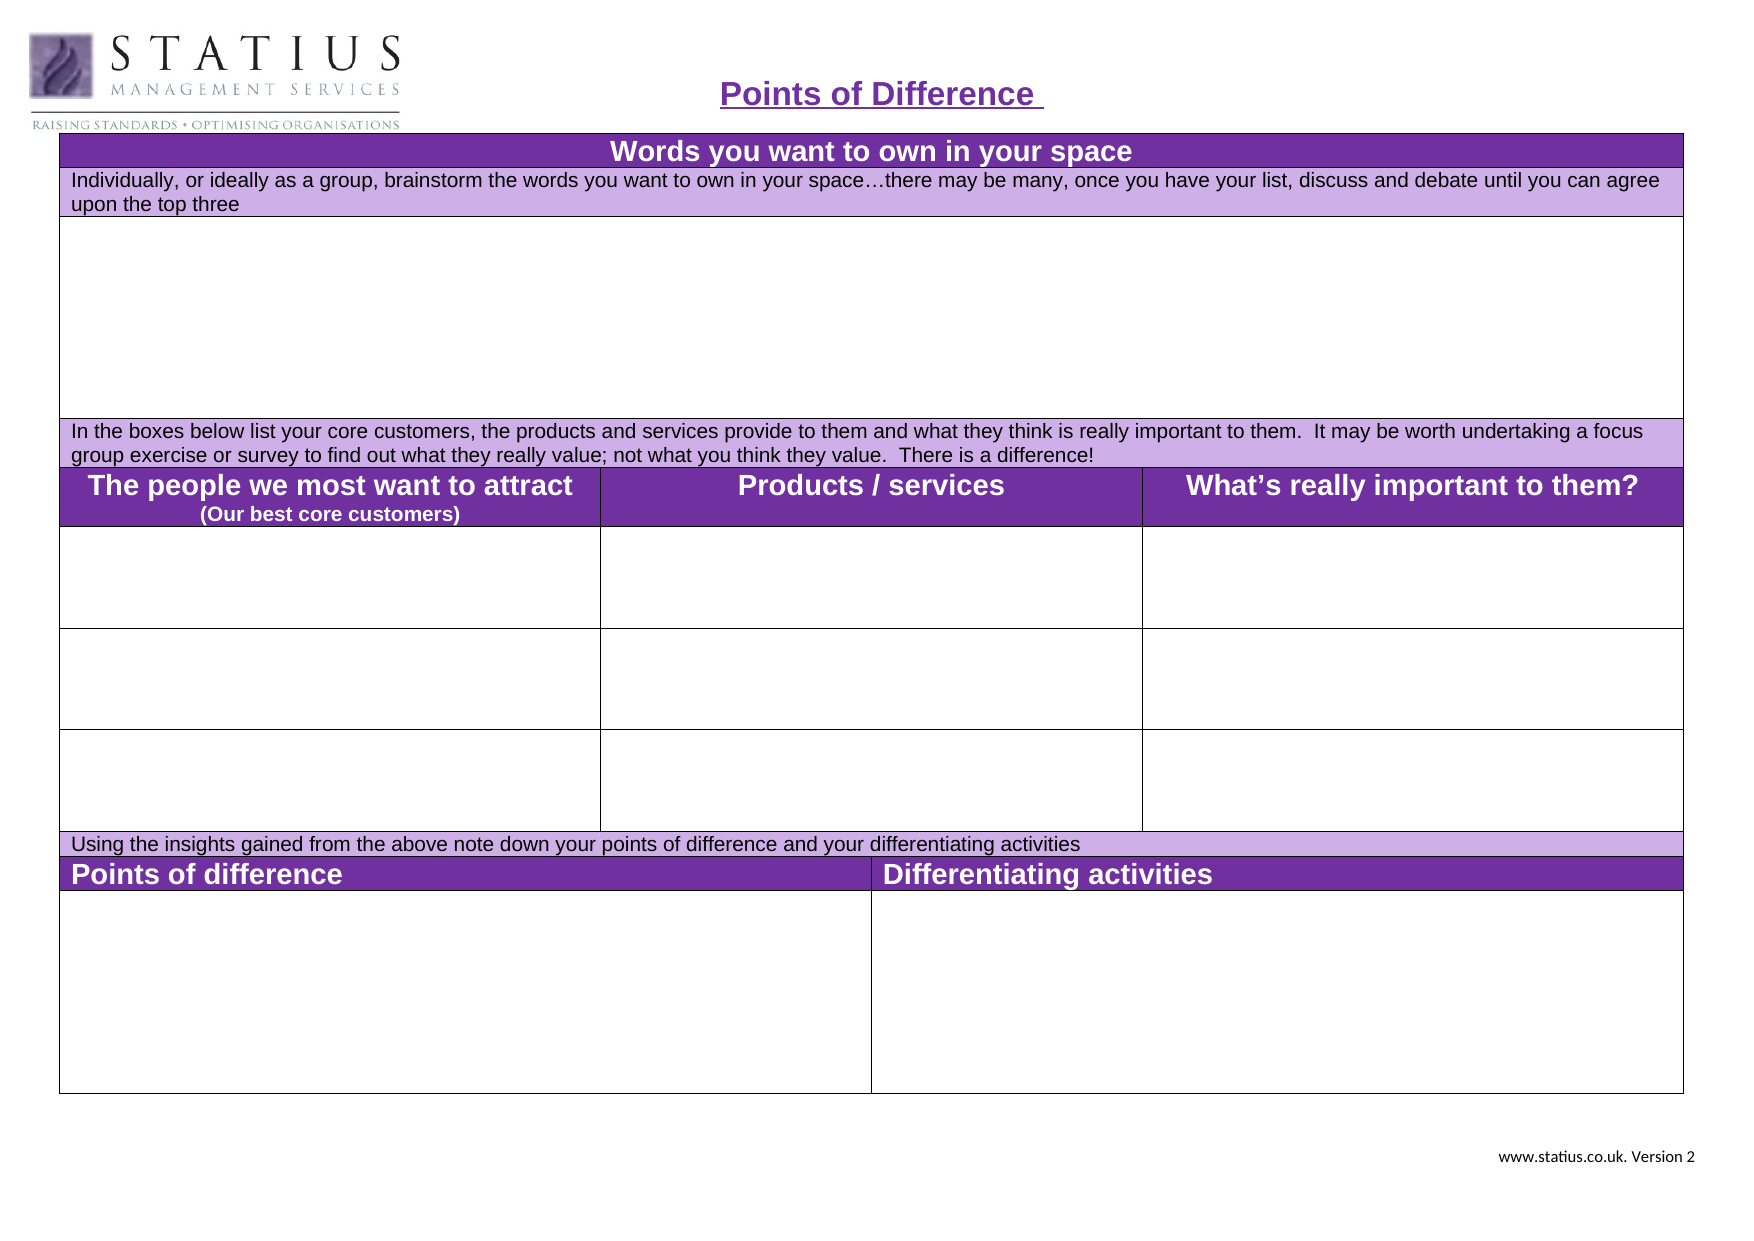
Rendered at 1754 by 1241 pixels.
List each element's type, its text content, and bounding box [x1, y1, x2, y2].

table_cell Differentiating activities [872, 857, 1683, 890]
table_cell [60, 730, 600, 831]
table_cell [1143, 730, 1683, 831]
table_cell Individually, or ideally as a group, brainstorm the words you want to own in your space…there may be many, once you have your list, discuss and debate until you can agree upon the top three [60, 168, 1683, 216]
table_cell [60, 217, 1683, 418]
table_cell [601, 527, 1142, 627]
table_cell [601, 629, 1142, 729]
table_header Words you want to own in your space [60, 134, 1683, 167]
table_cell [601, 730, 1142, 831]
table_cell [60, 891, 871, 1093]
table_cell [1143, 629, 1683, 729]
picture [9, 15, 420, 149]
table_cell The people we most want to attract (Our best core customers) [60, 468, 600, 526]
table_cell Using the insights gained from the above note down your points of difference and your differentiating activities [60, 832, 1683, 856]
table_cell Points of difference [60, 857, 871, 890]
table_cell [60, 629, 600, 729]
table_cell [1143, 527, 1683, 627]
table_cell [872, 891, 1683, 1093]
table_cell In the boxes below list your core customers, the products and services provide to them and what they think is really important to them. It may be worth undertaking a focus group exercise or survey to find out what they really value; not what you think they value. There is a difference! [60, 419, 1683, 467]
table_cell Products / services [601, 468, 1142, 526]
table_cell What’s really important to them? [1143, 468, 1683, 526]
table_cell [60, 527, 600, 627]
